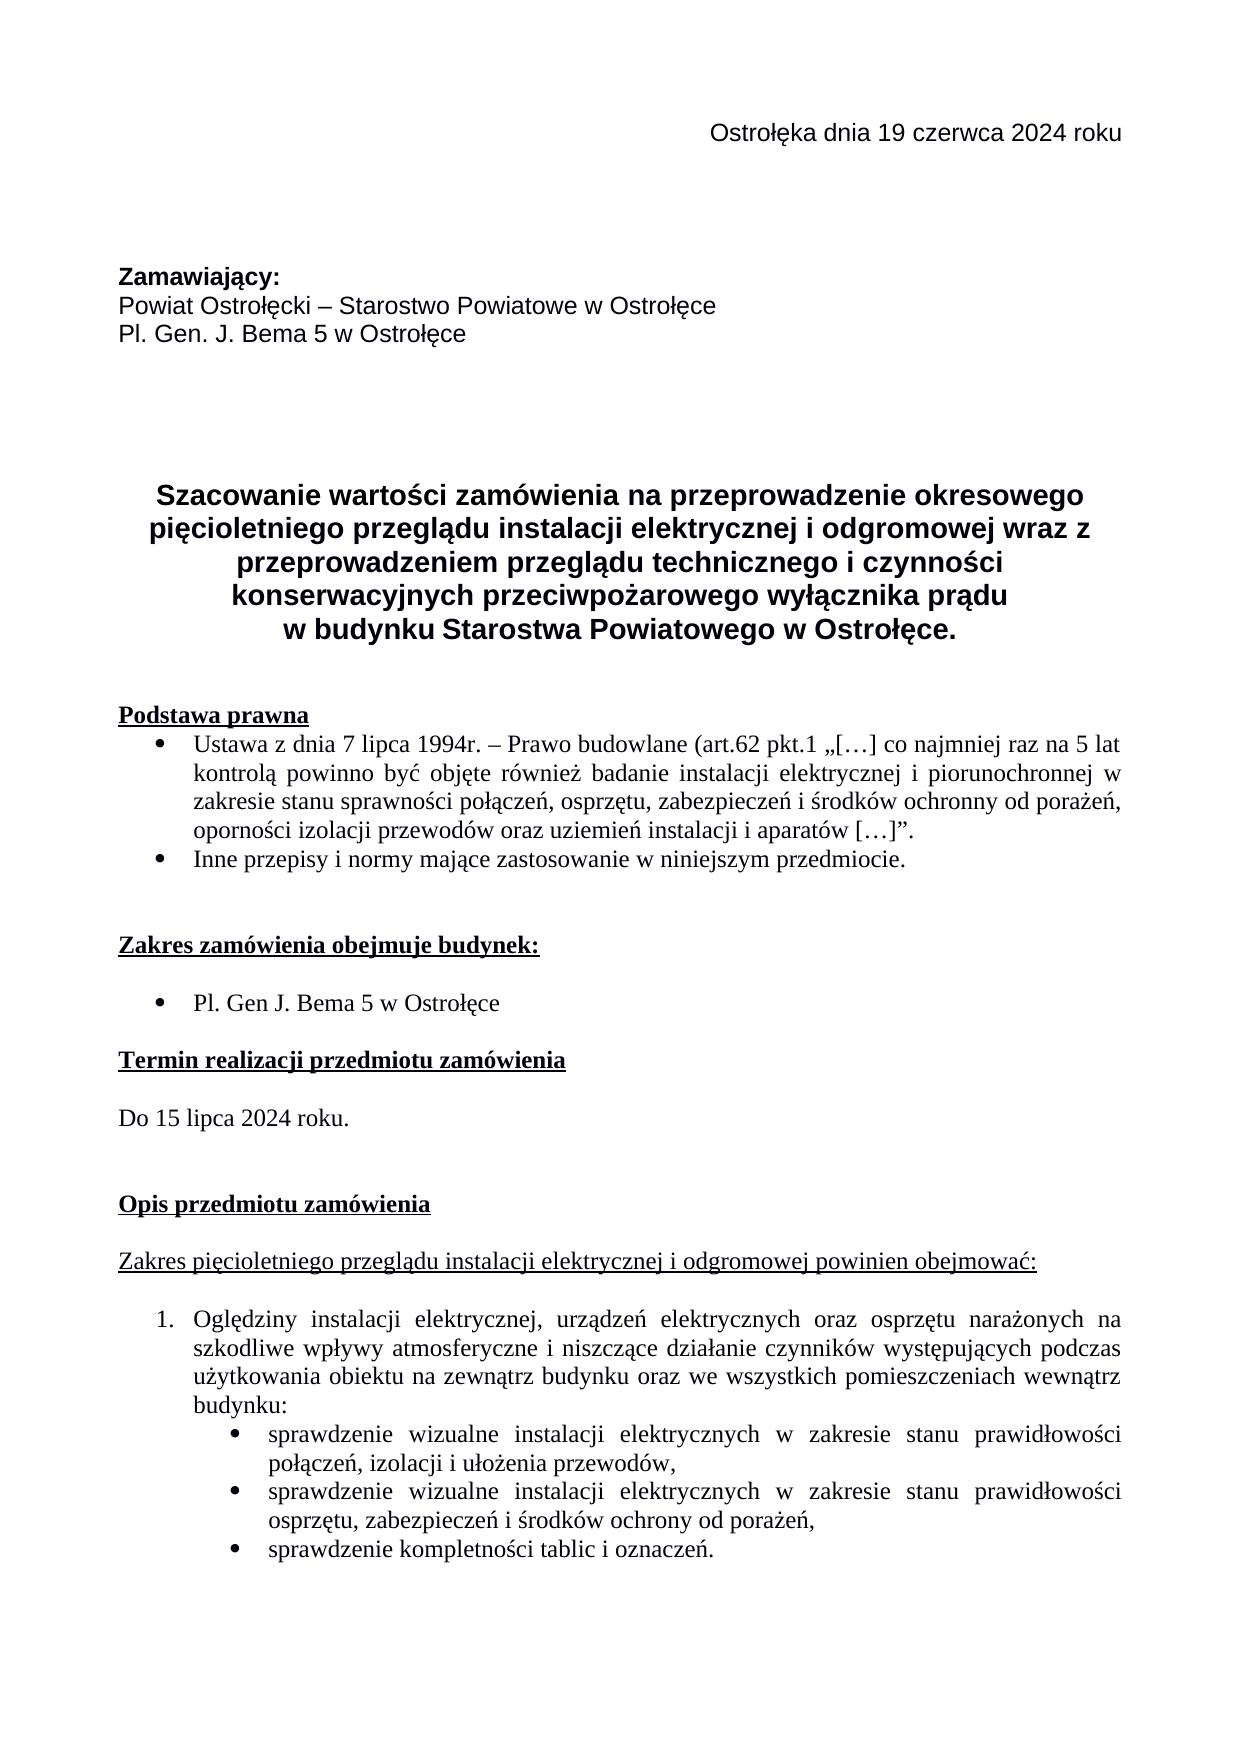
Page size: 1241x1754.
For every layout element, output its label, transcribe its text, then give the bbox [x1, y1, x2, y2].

text Pl. Gen. J. Bema 5 w Ostrołęce [118, 319, 1122, 348]
list sprawdzenie wizualne instalacji elektrycznych w zakresie stanu prawidłowości połączeń, izolacji i ułożenia przewodów, [231, 1419, 1122, 1476]
text Zakres pięcioletniego przeglądu instalacji elektrycznej i odgromowej powinien obejmować: [118, 1246, 1122, 1275]
list Pl. Gen J. Bema 5 w Ostrołęce [156, 988, 1122, 1016]
text Podstawa prawna [118, 700, 1122, 729]
text Do 15 lipca 2024 roku. [118, 1103, 1122, 1131]
text Zamawiający: [118, 262, 1122, 291]
text Zakres zamówienia obejmuje budynek: [118, 930, 1122, 959]
list Inne przepisy i normy mające zastosowanie w niniejszym przedmiocie. [156, 844, 1122, 873]
list sprawdzenie wizualne instalacji elektrycznych w zakresie stanu prawidłowości osprzętu, zabezpieczeń i środków ochrony od porażeń, [231, 1476, 1122, 1534]
list Oględziny instalacji elektrycznej, urządzeń elektrycznych oraz osprzętu narażonych na szkodliwe wpływy atmosferyczne i niszczące działanie czynników występujących podczas użytkowania obiektu na zewnątrz budynku oraz we wszystkich pomieszczeniach wewnątrz budynku: [156, 1304, 1122, 1419]
text Termin realizacji przedmiotu zamówienia [118, 1045, 1122, 1074]
text Opis przedmiotu zamówienia [118, 1189, 1122, 1218]
text Powiat Ostrołęcki – Starostwo Powiatowe w Ostrołęce [118, 291, 1122, 319]
subtitle Szacowanie wartości zamówienia na przeprowadzenie okresowego pięcioletniego przeglądu instalacji elektrycznej i odgromowej wraz z przeprowadzeniem przeglądu technicznego i czynności konserwacyjnych przeciwpożarowego wyłącznika prądu w budynku Starostwa Powiatowego w Ostrołęce. [118, 478, 1122, 645]
text Ostrołęka dnia 19 czerwca 2024 roku [118, 118, 1122, 147]
list sprawdzenie kompletności tablic i oznaczeń. [231, 1534, 1122, 1563]
list Ustawa z dnia 7 lipca 1994r. – Prawo budowlane (art.62 pkt.1 „[…] co najmniej raz na 5 lat kontrolą powinno być objęte również badanie instalacji elektrycznej i piorunochronnej w zakresie stanu sprawności połączeń, osprzętu, zabezpieczeń i środków ochronny od porażeń, oporności izolacji przewodów oraz uziemień instalacji i aparatów […]”. [156, 729, 1122, 844]
